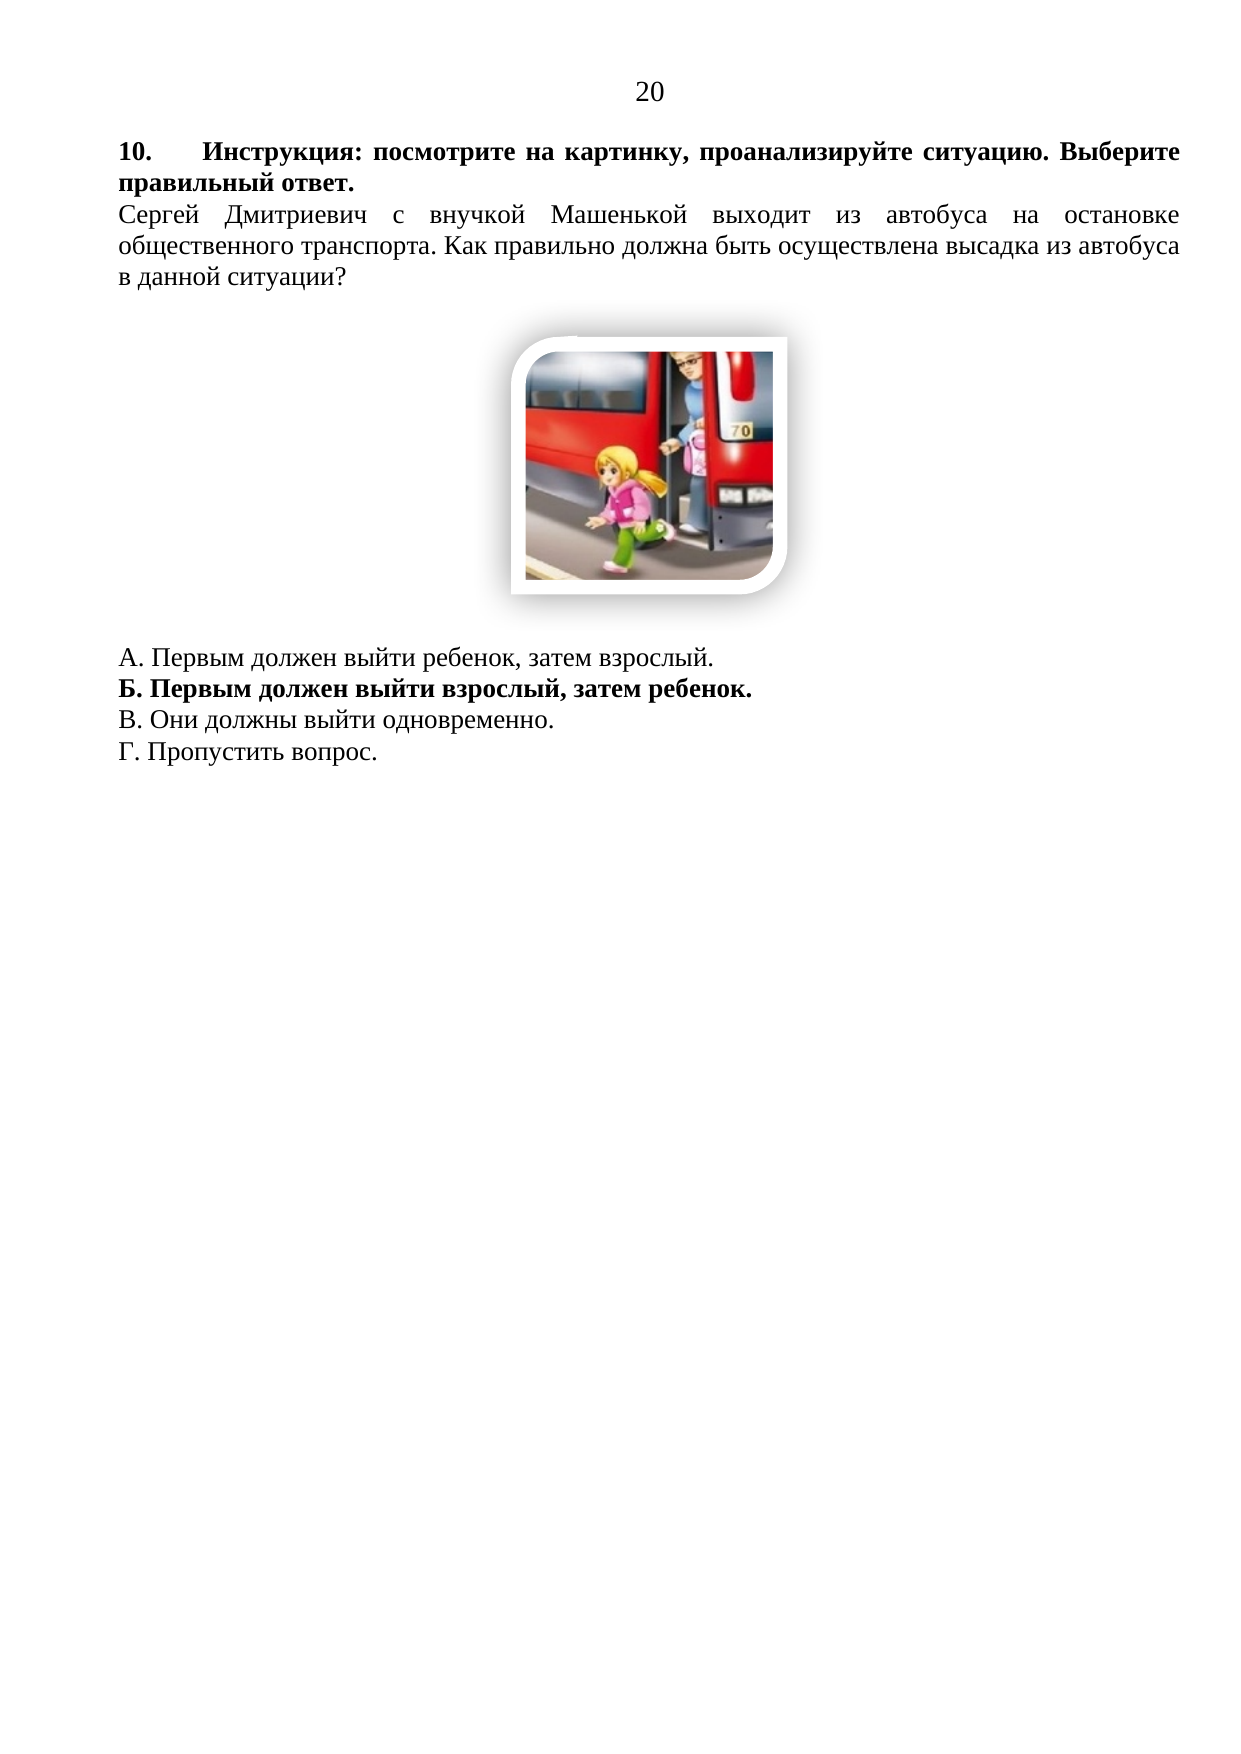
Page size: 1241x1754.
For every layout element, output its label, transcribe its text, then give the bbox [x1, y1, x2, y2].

text Б. Первым должен выйти взрослый, затем ребенок. [118, 672, 1181, 703]
list Инструкция: посмотрите на картинку, проанализируйте ситуацию. Выберите правильный ответ. [118, 135, 1181, 198]
text В. Они должны выйти одновременно. [118, 703, 1181, 735]
text А. Первым должен выйти ребенок, затем взрослый. [118, 641, 1181, 672]
text Г. Пропустить вопрос. [118, 735, 1181, 766]
picture [526, 352, 772, 579]
text Сергей Дмитриевич с внучкой Машенькой выходит из автобуса на остановке общественного транспорта. Как правильно должна быть осуществлена высадка из автобуса в данной ситуации? [118, 198, 1181, 291]
